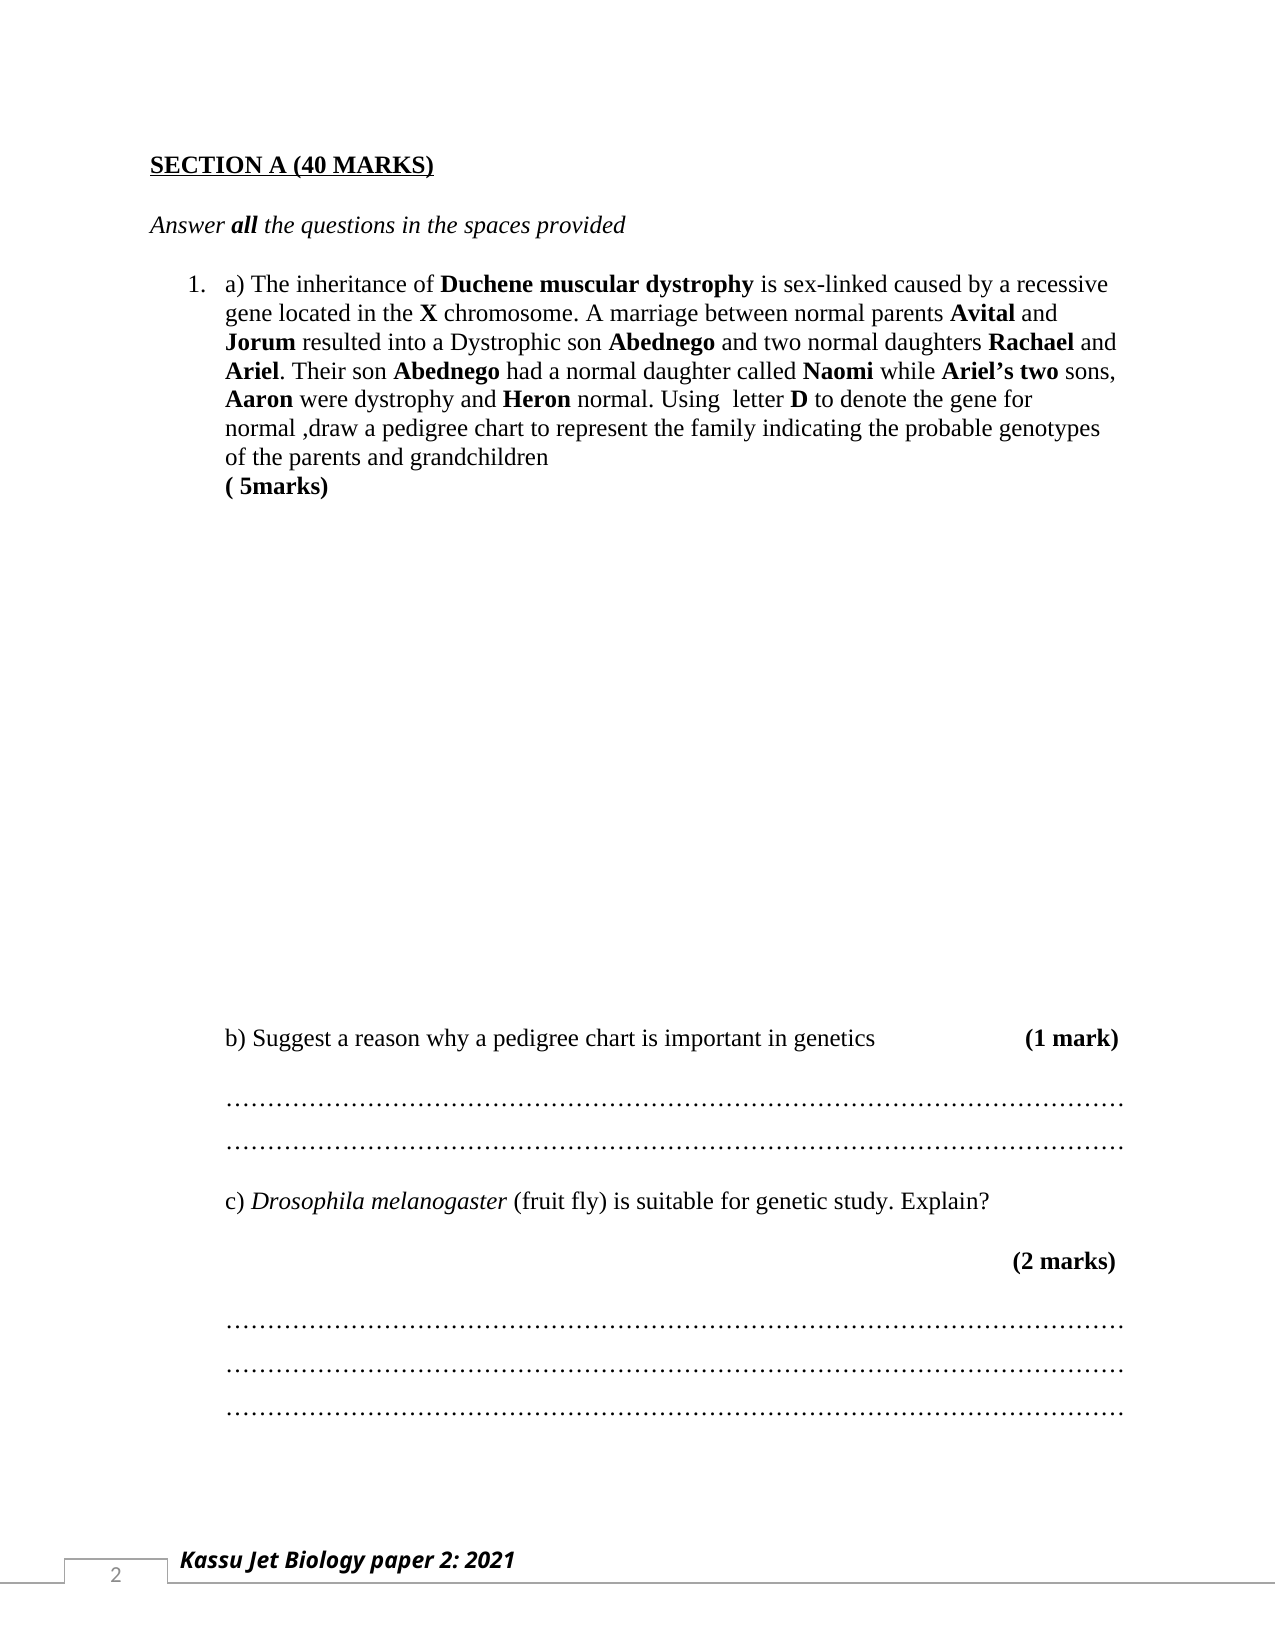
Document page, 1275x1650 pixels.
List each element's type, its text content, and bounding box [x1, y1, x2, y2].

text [225, 1306, 1125, 1421]
list a) The inheritance of Duchene muscular dystrophy is sex-linked caused by a recessive gene located in the X chromosome. A marriage between normal parents Avital and Jorum resulted into a Dystrophic son Abednego and two normal daughters Rachael and Ariel. Their son Abednego had a normal daughter called Naomi while Ariel’s two sons, Aaron were dystrophy and Heron normal. Using letter D to denote the gene for normal ,draw a pedigree chart to represent the family indicating the probable genotypes of the parents and grandchildren ( 5marks) [187, 269, 1125, 499]
text ……………………………………………………………………………………………………………………………………………………………………………………………… [225, 1083, 1125, 1155]
text Answer all the questions in the spaces provided [150, 210, 1125, 238]
text (2 marks) [150, 1246, 1125, 1274]
text c) Drosophila melanogaster (fruit fly) is suitable for genetic study. Explain? [150, 1186, 1125, 1215]
text b) Suggest a reason why a pedigree chart is important in genetics (1 mark) [150, 1023, 1125, 1052]
text SECTION A (40 MARKS) [150, 150, 1125, 179]
